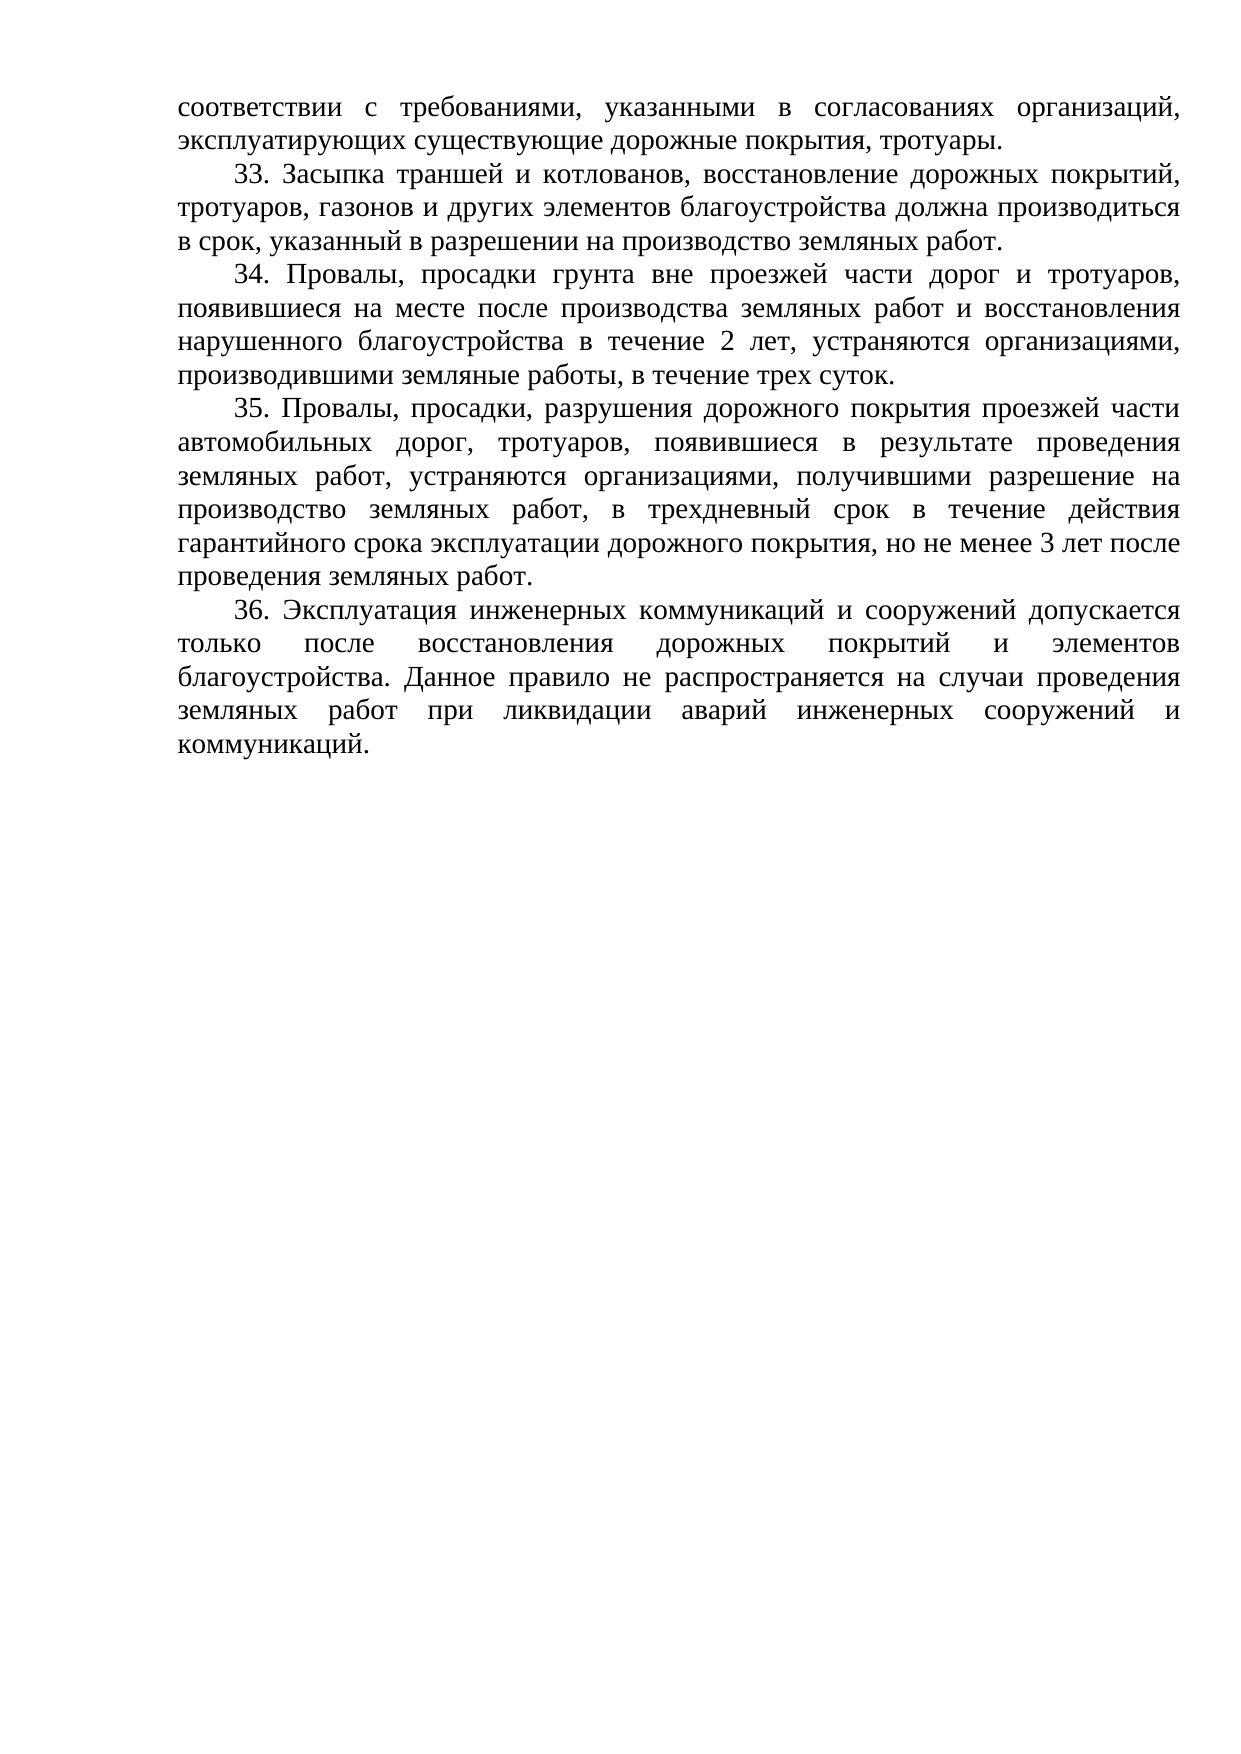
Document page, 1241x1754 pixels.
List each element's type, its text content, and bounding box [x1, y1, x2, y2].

text 34. Провалы, просадки грунта вне проезжей части дорог и тротуаров, появившиеся на месте после производства земляных работ и восстановления нарушенного благоустройства в течение 2 лет, устраняются организациями, производившими земляные работы, в течение трех суток. [177, 256, 1181, 391]
text 33. Засыпка траншей и котлованов, восстановление дорожных покрытий, тротуаров, газонов и других элементов благоустройства должна производиться в срок, указанный в разрешении на производство земляных работ. [177, 156, 1181, 256]
text 36. Эксплуатация инженерных коммуникаций и сооружений допускается только после восстановления дорожных покрытий и элементов благоустройства. Данное правило не распространяется на случаи проведения земляных работ при ликвидации аварий инженерных сооружений и коммуникаций. [177, 592, 1181, 759]
text 35. Провалы, просадки, разрушения дорожного покрытия проезжей части автомобильных дорог, тротуаров, появившиеся в результате проведения земляных работ, устраняются организациями, получившими разрешение на производство земляных работ, в трехдневный срок в течение действия гарантийного срока эксплуатации дорожного покрытия, но не менее 3 лет после проведения земляных работ. [177, 391, 1181, 592]
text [177, 89, 1181, 156]
